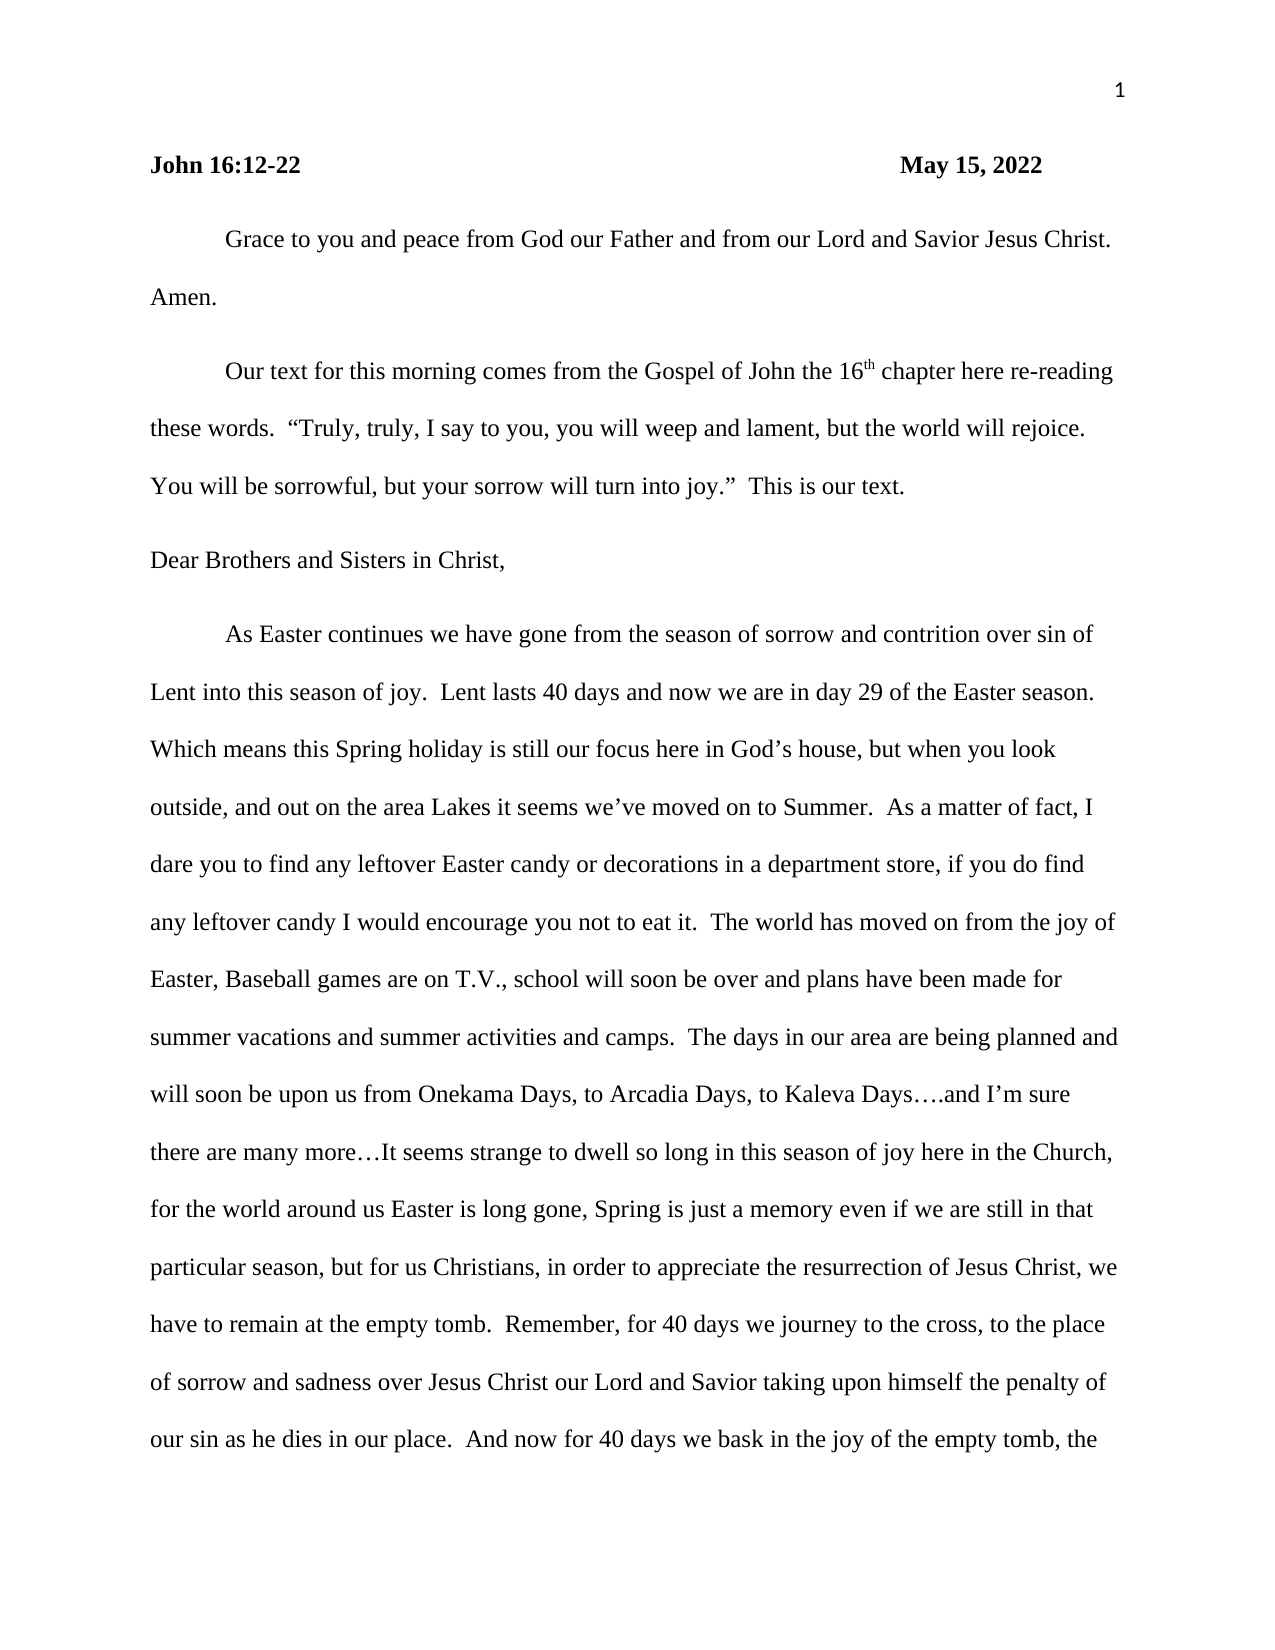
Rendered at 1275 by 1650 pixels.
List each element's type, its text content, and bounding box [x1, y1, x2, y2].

text Dear Brothers and Sisters in Christ, [150, 545, 1125, 574]
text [150, 619, 1125, 1453]
text Our text for this morning comes from the Gospel of John the 16th chapter here re-reading these words. “Truly, truly, I say to you, you will weep and lament, but the world will rejoice. You will be sorrowful, but your sorrow will turn into joy.” This is our text. [150, 356, 1125, 499]
text John 16:12-22 May 15, 2022 [150, 150, 1125, 179]
text Grace to you and peace from God our Father and from our Lord and Savior Jesus Christ. Amen. [150, 224, 1125, 310]
